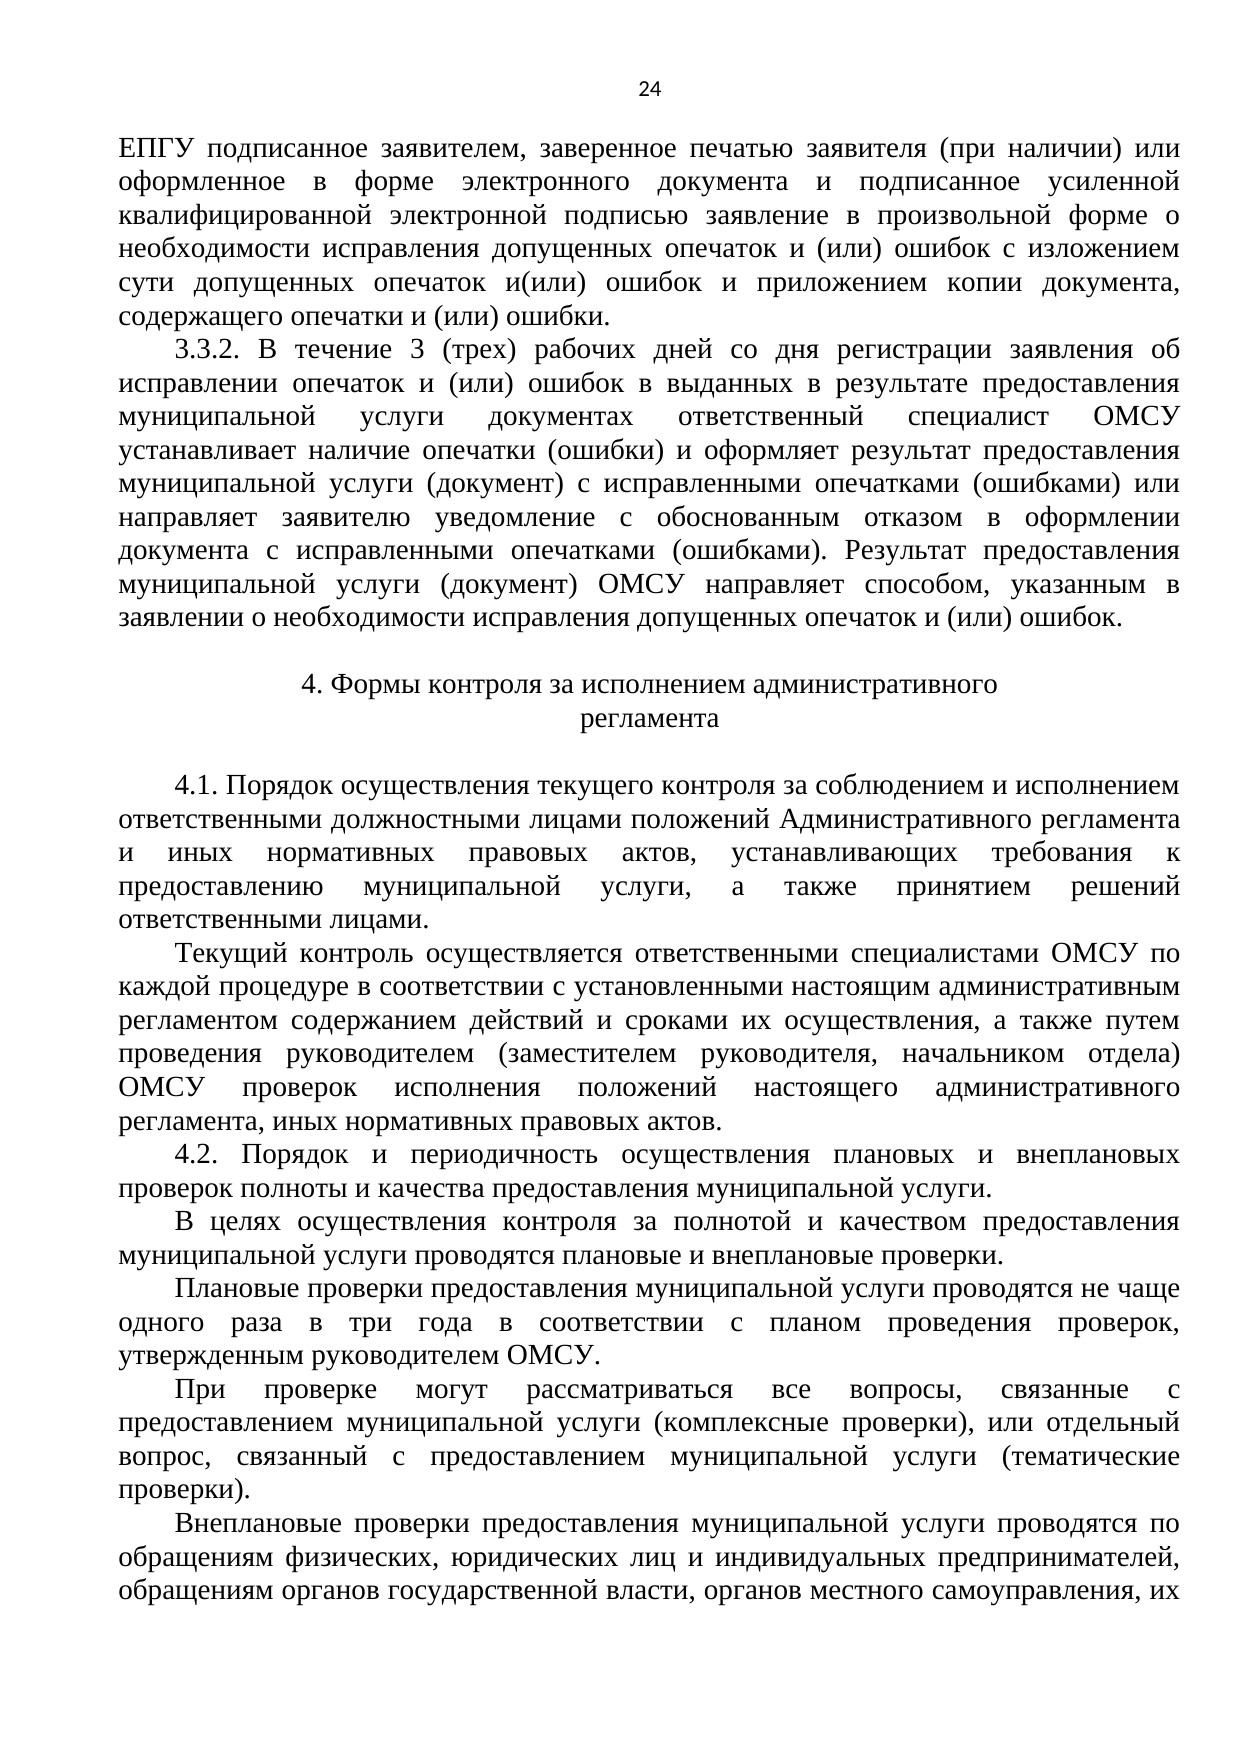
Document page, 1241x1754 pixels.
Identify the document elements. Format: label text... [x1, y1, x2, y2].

text регламента [118, 700, 1181, 734]
text При проверке могут рассматриваться все вопросы, связанные с предоставлением муниципальной услуги (комплексные проверки), или отдельный вопрос, связанный с предоставлением муниципальной услуги (тематические проверки). [118, 1371, 1181, 1505]
text 4.1. Порядок осуществления текущего контроля за соблюдением и исполнением ответственными должностными лицами положений Административного регламента и иных нормативных правовых актов, устанавливающих требования к предоставлению муниципальной услуги, а также принятием решений ответственными лицами. [118, 767, 1181, 935]
text 4. Формы контроля за исполнением административного [118, 667, 1181, 700]
text Плановые проверки предоставления муниципальной услуги проводятся не чаще одного раза в три года в соответствии с планом проведения проверок, утвержденным руководителем ОМСУ. [118, 1270, 1181, 1371]
text Текущий контроль осуществляется ответственными специалистами ОМСУ по каждой процедуре в соответствии с установленными настоящим административным регламентом содержанием действий и сроками их осуществления, а также путем проведения руководителем (заместителем руководителя, начальником отдела) ОМСУ проверок исполнения положений настоящего административного регламента, иных нормативных правовых актов. [118, 935, 1181, 1136]
text 3.3.2. В течение 3 (трех) рабочих дней со дня регистрации заявления об исправлении опечаток и (или) ошибок в выданных в результате предоставления муниципальной услуги документах ответственный специалист ОМСУ устанавливает наличие опечатки (ошибки) и оформляет результат предоставления муниципальной услуги (документ) с исправленными опечатками (ошибками) или направляет заявителю уведомление с обоснованным отказом в оформлении документа с исправленными опечатками (ошибками). Результат предоставления муниципальной услуги (документ) ОМСУ направляет способом, указанным в заявлении о необходимости исправления допущенных опечаток и (или) ошибок. [118, 331, 1181, 633]
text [118, 1505, 1181, 1606]
text В целях осуществления контроля за полнотой и качеством предоставления муниципальной услуги проводятся плановые и внеплановые проверки. [118, 1203, 1181, 1270]
text 4.2. Порядок и периодичность осуществления плановых и внеплановых проверок полноты и качества предоставления муниципальной услуги. [118, 1136, 1181, 1203]
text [118, 130, 1181, 331]
